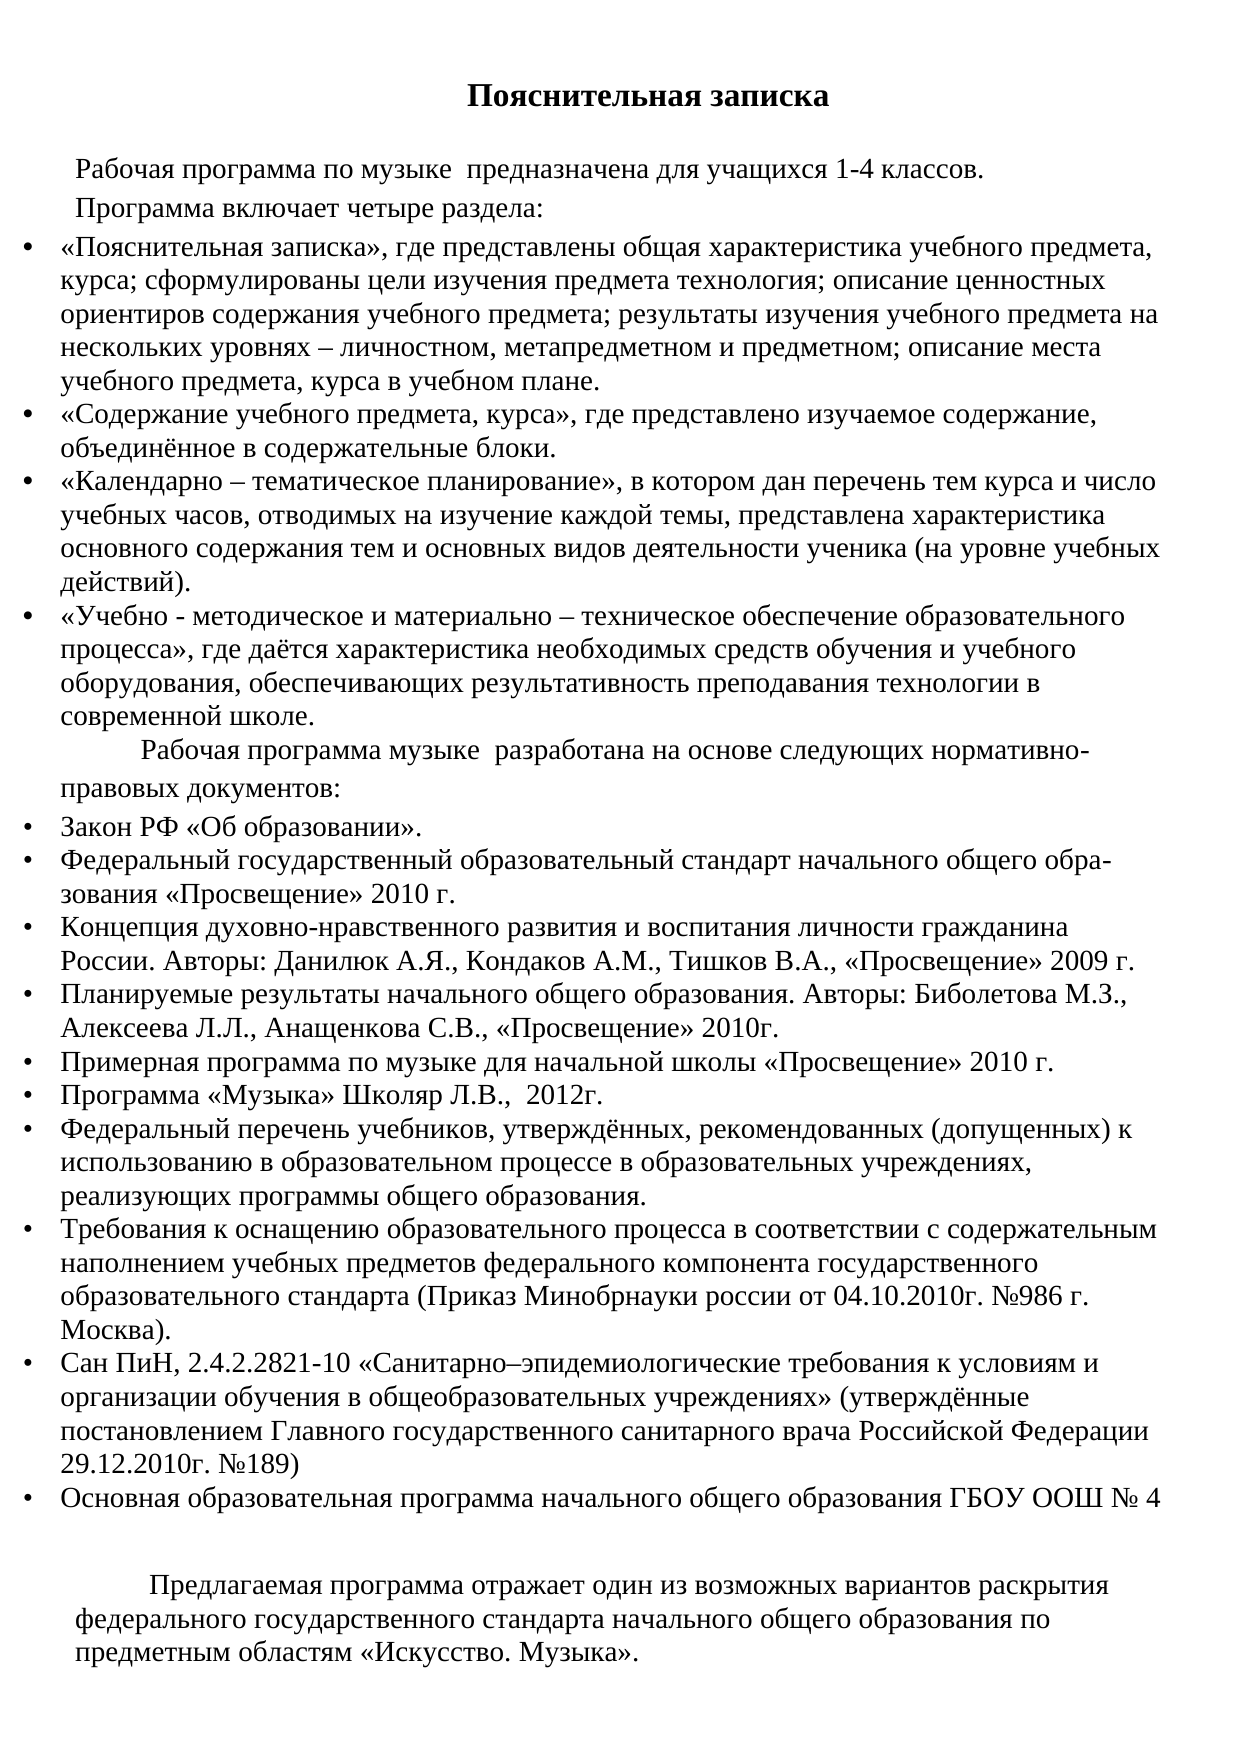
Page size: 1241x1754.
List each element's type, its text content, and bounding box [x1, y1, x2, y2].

list Программа «Музыка» Школяр Л.В., 2012г. [23, 1077, 1165, 1111]
list Примерная программа по музыке для начальной школы «Просвещение» 2010 г. [23, 1044, 1165, 1077]
text Предлагаемая программа отражает один из возможных вариантов раскрытия федерального государственного стандарта начального общего образования по предметным областям «Искусство. Музыка». [75, 1567, 1165, 1668]
list Сан ПиН, 2.4.2.2821-10 «Санитарно–эпидемиологические требования к условиям и организации обучения в общеобразовательных учреждениях» (утверждённые постановлением Главного государственного санитарного врача Российской Федерации 29.12.2010г. №189) [23, 1346, 1165, 1480]
list Федеральный перечень учебников, утверждённых, рекомендованных (допущенных) к использованию в образовательном процессе в образовательных учреждениях, реализующих программы общего образования. [23, 1111, 1165, 1211]
list «Содержание учебного предмета, курса», где представлено изучаемое содержание, объединённое в содержательные блоки. [23, 396, 1165, 463]
list Основная образовательная программа начального общего образования ГБОУ ООШ № 4 [23, 1480, 1165, 1513]
list Закон РФ «Об образовании». [23, 809, 1165, 842]
list Концепция духовно-нравственного развития и воспитания личности гражданина России. Авторы: Данилюк А.Я., Кондаков А.М., Тишков В.А., «Просвещение» . [23, 909, 1165, 977]
text Программа включает четыре раздела: [75, 190, 1165, 224]
list Федеральный государственный образовательный стандарт начального общего образования «Просвещение» . [23, 842, 1165, 909]
list «Календарно – тематическое планирование», в котором дан перечень тем курса и число учебных часов, отводимых на изучение каждой темы, представлена характеристика основного содержания тем и основных видов деятельности ученика (на уровне учебных действий). [23, 463, 1165, 598]
list Планируемые результаты начального общего образования. Авторы: Биболетова М.З., Алексеева Л.Л., Анащенкова С.В., «Просвещение» 2010г. [23, 977, 1165, 1044]
list Требования к оснащению образовательного процесса в соответствии с содержательным наполнением учебных предметов федерального компонента государственного образовательного стандарта (Приказ Минобрнауки россии от 04.10.2010г. №986 г. Москва). [23, 1211, 1165, 1346]
text Рабочая программа музыке разработана на основе следующих нормативно-правовых документов: [60, 732, 1165, 804]
list «Учебно - методическое и материально – техническое обеспечение образовательного процесса», где даётся характеристика необходимых средств обучения и учебного оборудования, обеспечивающих результативность преподавания технологии в современной школе. [23, 598, 1165, 732]
list «Пояснительная записка», где представлены общая характеристика учебного предмета, курса; сформулированы цели изучения предмета технология; описание ценностных ориентиров содержания учебного предмета; результаты изучения учебного предмета на нескольких уровнях – личностном, метапредметном и предметном; описание места учебного предмета, курса в учебном плане. [23, 229, 1165, 396]
text Рабочая программа по музыке предназначена для учащихся 1-4 классов. [75, 152, 1165, 185]
text Пояснительная записка [75, 75, 1165, 113]
